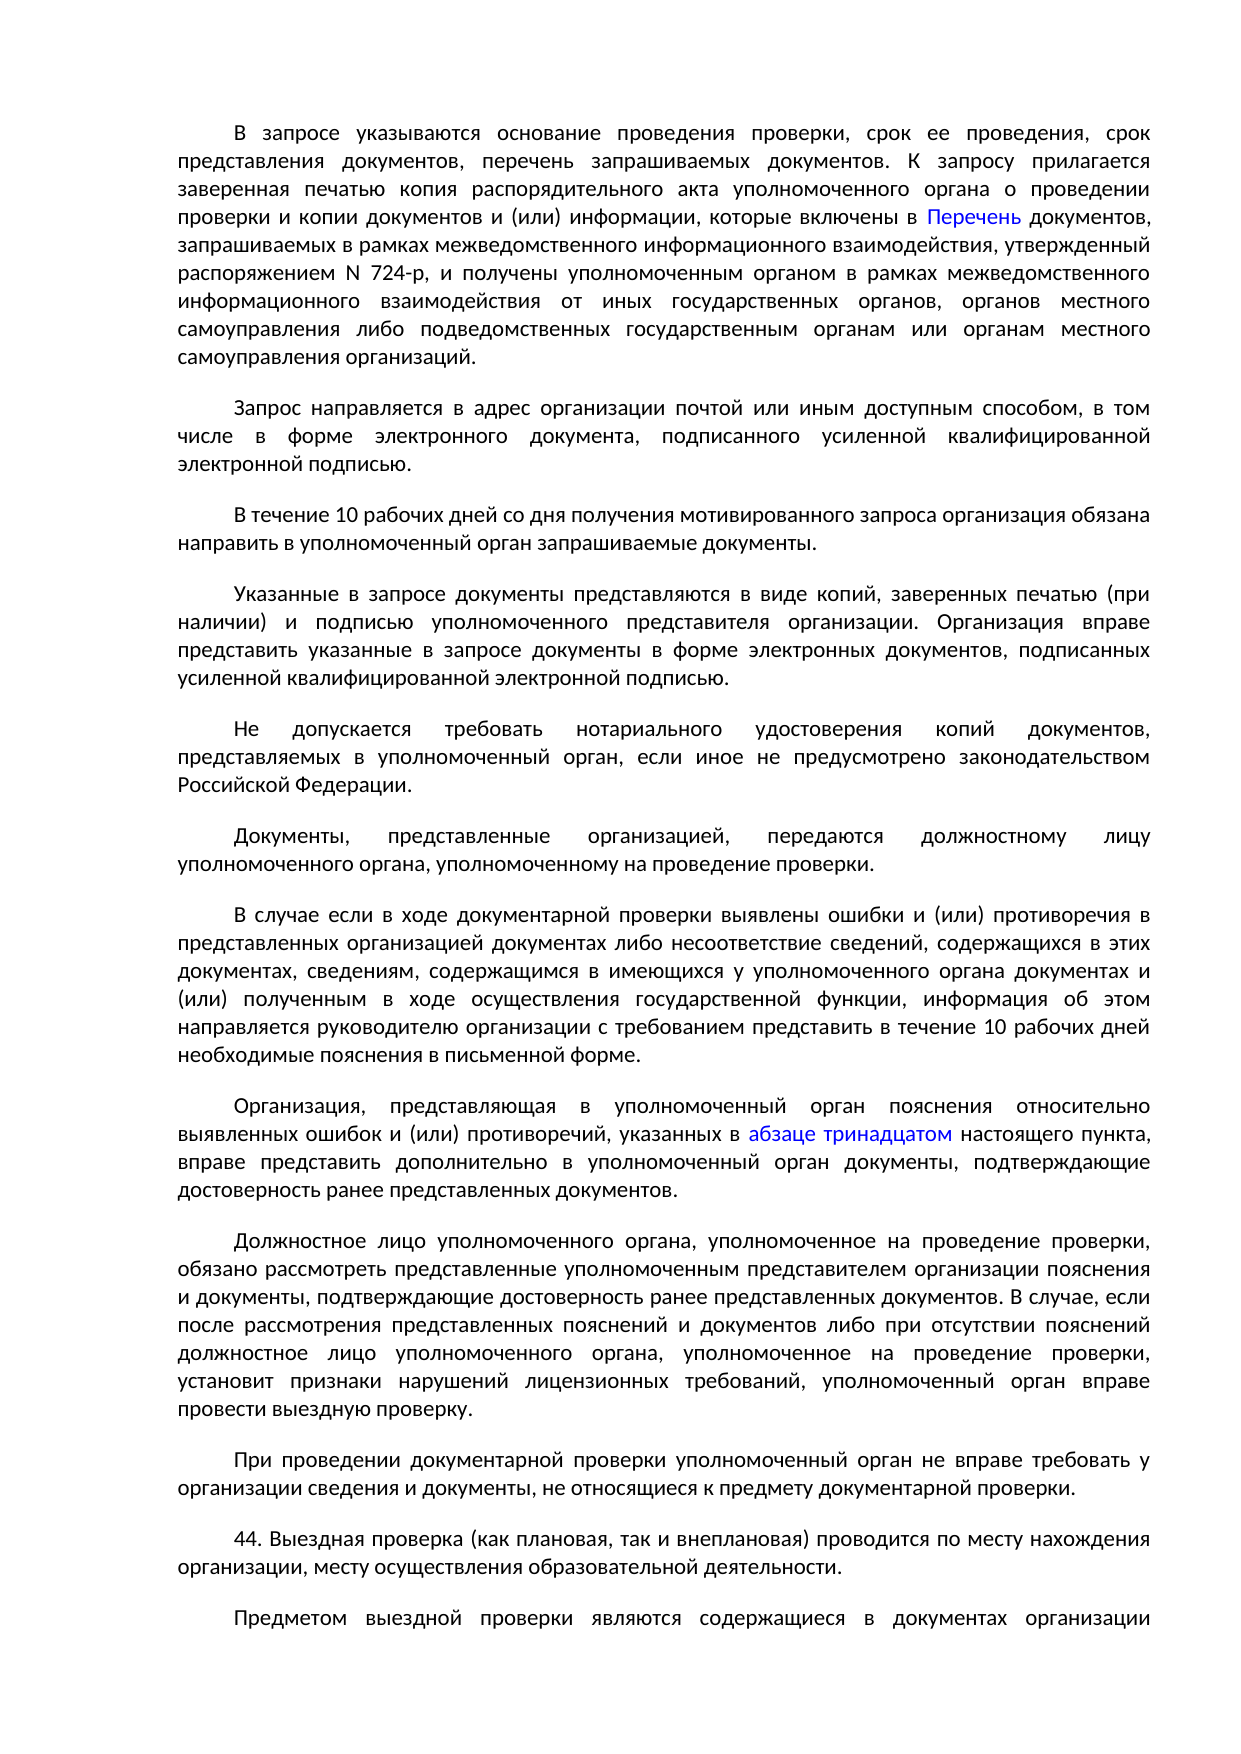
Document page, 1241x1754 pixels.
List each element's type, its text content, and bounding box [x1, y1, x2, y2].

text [177, 1603, 1152, 1631]
text В случае если в ходе документарной проверки выявлены ошибки и (или) противоречия в представленных организацией документах либо несоответствие сведений, содержащихся в этих документах, сведениям, содержащимся в имеющихся у уполномоченного органа документах и (или) полученным в ходе осуществления государственной функции, информация об этом направляется руководителю организации с требованием представить в течение 10 рабочих дней необходимые пояснения в письменной форме. [177, 900, 1152, 1068]
text Указанные в запросе документы представляются в виде копий, заверенных печатью (при наличии) и подписью уполномоченного представителя организации. Организация вправе представить указанные в запросе документы в форме электронных документов, подписанных усиленной квалифицированной электронной подписью. [177, 579, 1152, 691]
text Не допускается требовать нотариального удостоверения копий документов, представляемых в уполномоченный орган, если иное не предусмотрено законодательством Российской Федерации. [177, 714, 1152, 798]
text Организация, представляющая в уполномоченный орган пояснения относительно выявленных ошибок и (или) противоречий, указанных в абзаце тринадцатом настоящего пункта, вправе представить дополнительно в уполномоченный орган документы, подтверждающие достоверность ранее представленных документов. [177, 1091, 1152, 1203]
text 44. Выездная проверка (как плановая, так и внеплановая) проводится по месту нахождения организации, месту осуществления образовательной деятельности. [177, 1524, 1152, 1580]
text Должностное лицо уполномоченного органа, уполномоченное на проведение проверки, обязано рассмотреть представленные уполномоченным представителем организации пояснения и документы, подтверждающие достоверность ранее представленных документов. В случае, если после рассмотрения представленных пояснений и документов либо при отсутствии пояснений должностное лицо уполномоченного органа, уполномоченное на проведение проверки, установит признаки нарушений лицензионных требований, уполномоченный орган вправе провести выездную проверку. [177, 1226, 1152, 1422]
text Запрос направляется в адрес организации почтой или иным доступным способом, в том числе в форме электронного документа, подписанного усиленной квалифицированной электронной подписью. [177, 393, 1152, 477]
text Документы, представленные организацией, передаются должностному лицу уполномоченного органа, уполномоченному на проведение проверки. [177, 821, 1152, 877]
text При проведении документарной проверки уполномоченный орган не вправе требовать у организации сведения и документы, не относящиеся к предмету документарной проверки. [177, 1445, 1152, 1501]
text В течение 10 рабочих дней со дня получения мотивированного запроса организация обязана направить в уполномоченный орган запрашиваемые документы. [177, 500, 1152, 556]
text В запросе указываются основание проведения проверки, срок ее проведения, срок представления документов, перечень запрашиваемых документов. К запросу прилагается заверенная печатью копия распорядительного акта уполномоченного органа о проведении проверки и копии документов и (или) информации, которые включены в Перечень документов, запрашиваемых в рамках межведомственного информационного взаимодействия, утвержденный распоряжением N 724-р, и получены уполномоченным органом в рамках межведомственного информационного взаимодействия от иных государственных органов, органов местного самоуправления либо подведомственных государственным органам или органам местного самоуправления организаций. [177, 118, 1152, 370]
